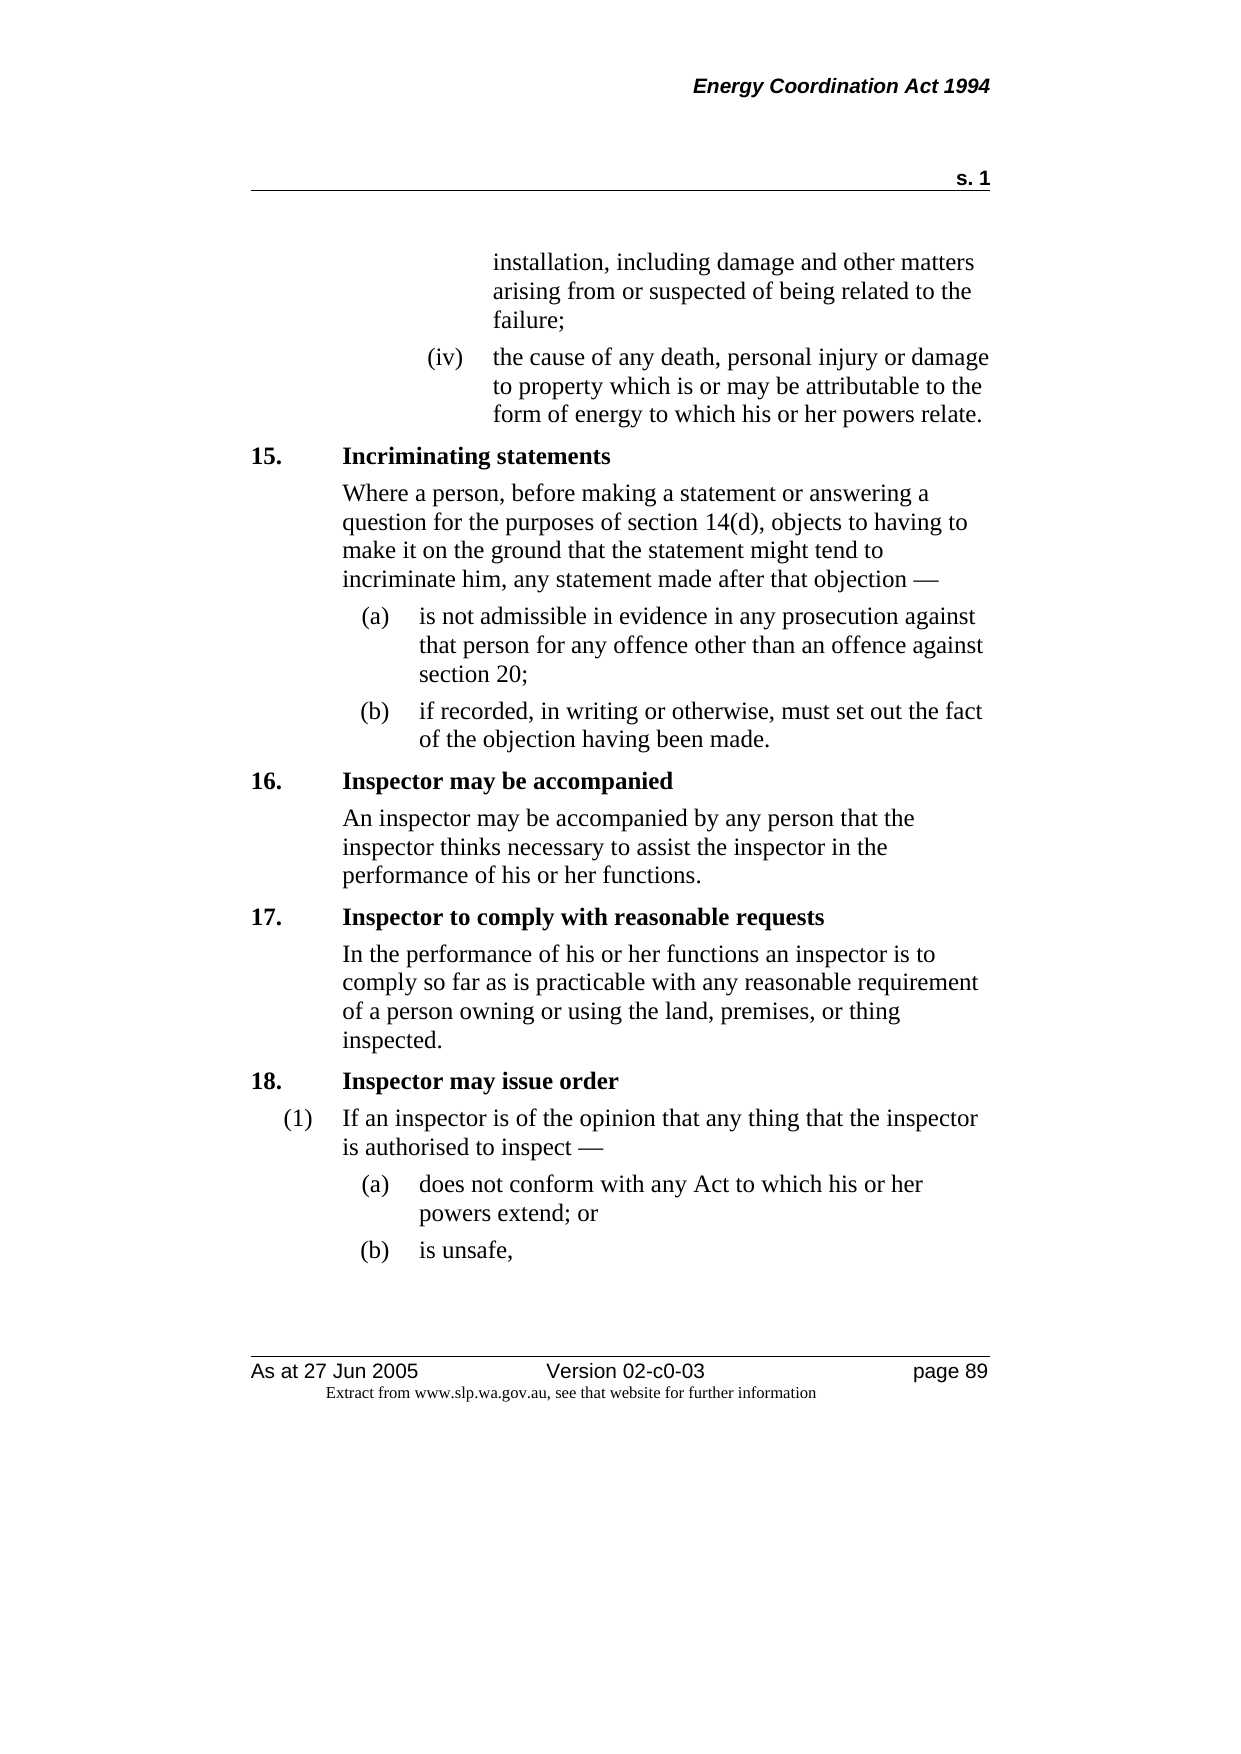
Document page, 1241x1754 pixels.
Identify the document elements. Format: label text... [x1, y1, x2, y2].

subtitle 16. Inspector may be accompanied [251, 766, 990, 794]
text In the performance of his or her functions an inspector is to comply so far as is practicable with any reasonable requirement of a person owning or using the land, premises, or thing inspected. [251, 939, 990, 1054]
text (b) if recorded, in writing or otherwise, must set out the fact of the objection having been made. [251, 696, 990, 753]
subtitle 15. Incriminating statements [251, 441, 990, 469]
subtitle 18. Inspector may issue order [251, 1066, 990, 1095]
text Where a person, before making a statement or answering a question for the purposes of section 14(d), objects to having to make it on the ground that the statement might tend to incriminate him, any statement made after that objection — [251, 478, 990, 593]
text (a) does not conform with any Act to which his or her powers extend; or [251, 1169, 990, 1227]
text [251, 247, 990, 334]
text (iv) the cause of any death, personal injury or damage to property which is or may be attributable to the form of energy to which his or her powers relate. [251, 342, 990, 428]
text An inspector may be accompanied by any person that the inspector thinks necessary to assist the inspector in the performance of his or her functions. [251, 803, 990, 889]
text (b) is unsafe, [251, 1235, 990, 1264]
subtitle 17. Inspector to comply with reasonable requests [251, 902, 990, 930]
text (a) is not admissible in evidence in any prosecution against that person for any offence other than an offence against section 20; [251, 601, 990, 687]
text (1) If an inspector is of the opinion that any thing that the inspector is authorised to inspect — [251, 1103, 990, 1161]
